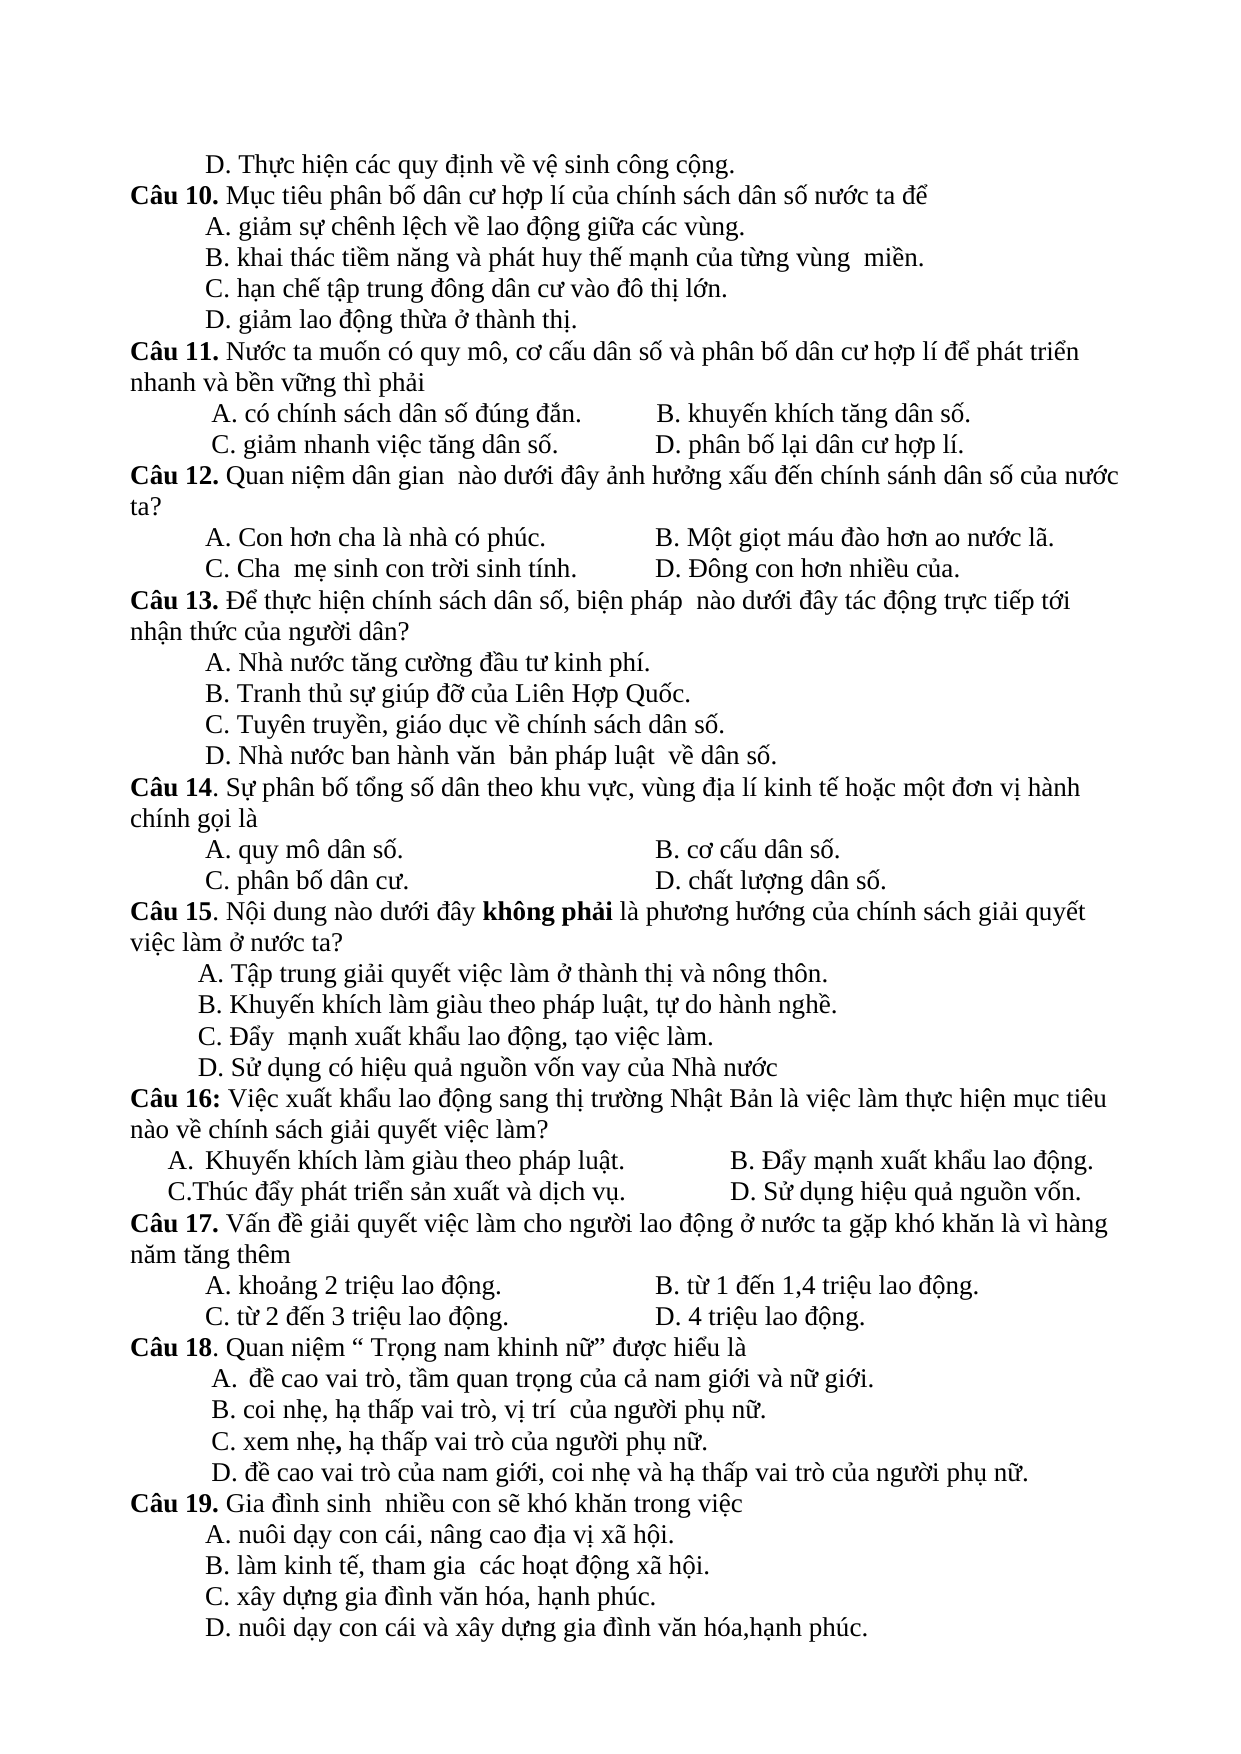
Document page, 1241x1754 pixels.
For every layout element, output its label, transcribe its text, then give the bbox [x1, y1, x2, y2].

text Câu 10. Mục tiêu phân bố dân cư hợp lí của chính sách dân số nước ta để [130, 179, 1134, 210]
text A. nuôi dạy con cái, nâng cao địa vị xã hội. [130, 1518, 1134, 1549]
text C. Đẩy mạnh xuất khẩu lao động, tạo việc làm. [130, 1020, 1134, 1051]
text Câu 17. Vấn đề giải quyết việc làm cho người lao động ở nước ta gặp khó khăn là vì hàng năm tăng thêm [130, 1207, 1134, 1269]
text C. Cha mẹ sinh con trời sinh tính. D. Đông con hơn nhiều của. [205, 553, 1134, 584]
text D. nuôi dạy con cái và xây dựng gia đình văn hóa,hạnh phúc. [130, 1612, 1134, 1643]
text Câu 11. Nước ta muốn có quy mô, cơ cấu dân số và phân bố dân cư hợp lí để phát triển nhanh và bền vững thì phải [130, 334, 1134, 397]
list A. Nhà nước tăng cường đầu tư kinh phí. [205, 646, 1134, 677]
text A. Con hơn cha là nhà có phúc. B. Một giọt máu đào hơn ao nước lã. [130, 521, 1134, 553]
text A. Tập trung giải quyết việc làm ở thành thị và nông thôn. [130, 957, 1134, 989]
list B. Tranh thủ sự giúp đỡ của Liên Hợp Quốc. [205, 677, 1134, 708]
text C.Thúc đẩy phát triển sản xuất và dịch vụ. D. Sử dụng hiệu quả nguồn vốn. [130, 1176, 1134, 1207]
text B. Khuyến khích làm giàu theo pháp luật, tự do hành nghề. [130, 989, 1134, 1020]
text B. coi nhẹ, hạ thấp vai trò, vị trí của người phụ nữ. [211, 1393, 1134, 1425]
text C. phân bố dân cư. D. chất lượng dân số. [130, 864, 1134, 895]
list đề cao vai trò, tầm quan trọng của cả nam giới và nữ giới. [211, 1362, 1134, 1393]
list D. Nhà nước ban hành văn bản pháp luật về dân số. [205, 739, 1134, 771]
text A. giảm sự chênh lệch về lao động giữa các vùng. [205, 210, 1134, 241]
text D. giảm lao động thừa ở thành thị. [205, 303, 1134, 334]
text C. hạn chế tập trung đông dân cư vào đô thị lớn. [205, 272, 1134, 303]
text A. có chính sách dân số đúng đắn. B. khuyến khích tăng dân số. C. giảm nhanh việc tăng dân số. D. phân bố lại dân cư hợp lí. [130, 397, 1134, 459]
text Câu 19. Gia đình sinh nhiều con sẽ khó khăn trong việc [130, 1487, 1134, 1518]
text D. Thực hiện các quy định về vệ sinh công cộng. [130, 148, 1134, 179]
text Câu 16: Việc xuất khẩu lao động sang thị trường Nhật Bản là việc làm thực hiện mục tiêu nào về chính sách giải quyết việc làm? [130, 1082, 1134, 1144]
text D. đề cao vai trò của nam giới, coi nhẹ và hạ thấp vai trò của người phụ nữ. [211, 1456, 1134, 1487]
text D. Sử dụng có hiệu quả nguồn vốn vay của Nhà nước [130, 1051, 1134, 1082]
text B. làm kinh tế, tham gia các hoạt động xã hội. [130, 1549, 1134, 1580]
text Câu 12. Quan niệm dân gian nào dưới đây ảnh hưởng xấu đến chính sánh dân số của nước ta? [130, 459, 1134, 521]
text Câu 14. Sự phân bố tổng số dân theo khu vực, vùng địa lí kinh tế hoặc một đơn vị hành chính gọi là [130, 771, 1134, 833]
text C. xây dựng gia đình văn hóa, hạnh phúc. [130, 1580, 1134, 1612]
list C. Tuyên truyền, giáo dục về chính sách dân số. [205, 708, 1134, 739]
list Khuyến khích làm giàu theo pháp luật. B. Đẩy mạnh xuất khẩu lao động. [167, 1144, 1134, 1176]
text A. quy mô dân số. B. cơ cấu dân số. [130, 833, 1134, 864]
text A. khoảng 2 triệu lao động. B. từ 1 đến 1,4 triệu lao động. [130, 1269, 1134, 1300]
text Câu 18. Quan niệm “ Trọng nam khinh nữ” được hiểu là [130, 1331, 1134, 1362]
list Câu 13. Để thực hiện chính sách dân số, biện pháp nào dưới đây tác động trực tiếp tới nhận thức của người dân? [130, 584, 1134, 646]
text C. xem nhẹ, hạ thấp vai trò của người phụ nữ. [211, 1425, 1134, 1456]
text Câu 15. Nội dung nào dưới đây không phải là phương hướng của chính sách giải quyết việc làm ở nước ta? [130, 895, 1134, 957]
text C. từ 2 đến 3 triệu lao động. D. 4 triệu lao động. [130, 1300, 1134, 1331]
text B. khai thác tiềm năng và phát huy thế mạnh của từng vùng miền. [205, 241, 1134, 272]
